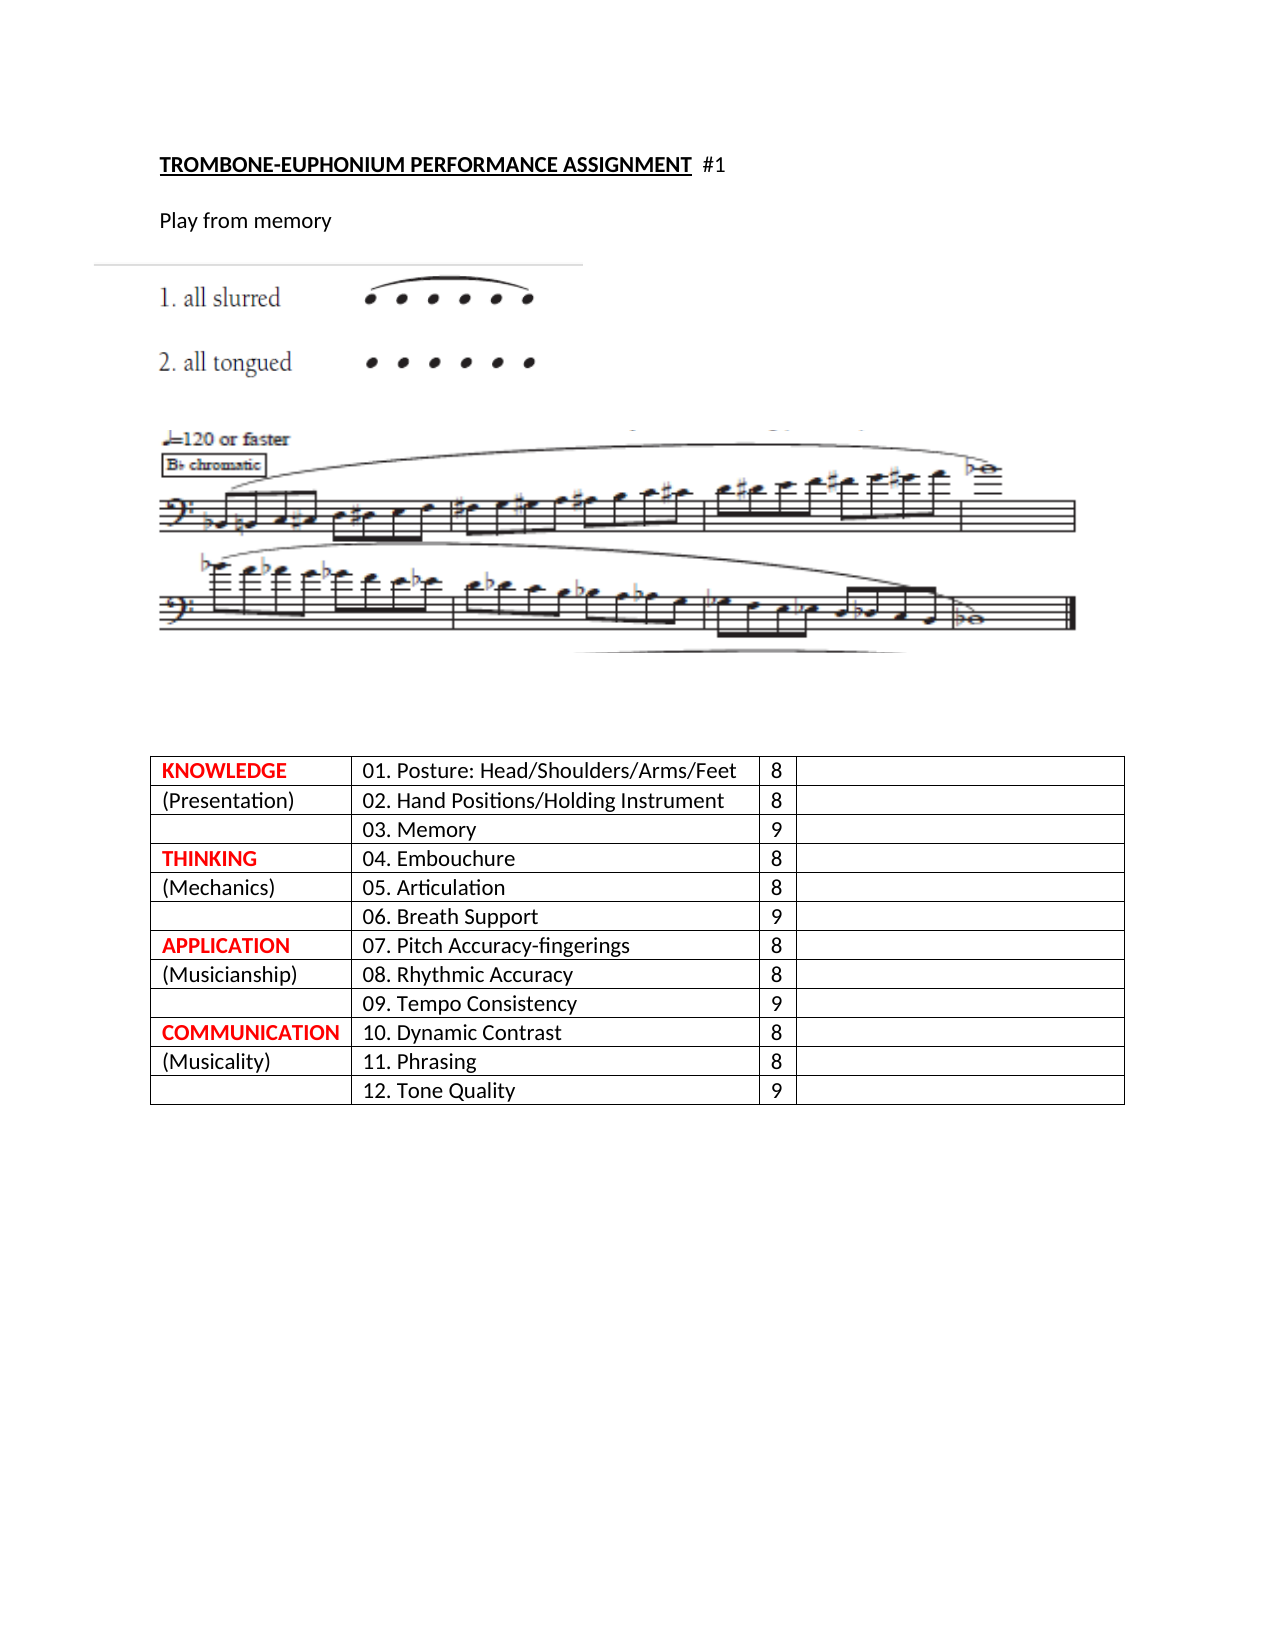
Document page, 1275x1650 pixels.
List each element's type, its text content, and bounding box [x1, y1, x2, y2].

table_cell 06. Breath Support [352, 902, 759, 930]
table_cell 02. Hand Positions/Holding Instrument [352, 786, 759, 814]
table_cell 9 [760, 1076, 796, 1104]
table_cell (Musicality) [151, 1047, 351, 1075]
table_cell (Mechanics) [151, 873, 351, 901]
table_cell [797, 960, 1124, 988]
table_cell 05. Articulation [352, 873, 759, 901]
table_cell [151, 815, 351, 843]
table_cell [797, 786, 1124, 814]
table_cell 03. Memory [352, 815, 759, 843]
picture [93, 262, 583, 402]
table_cell 8 [760, 1018, 796, 1046]
table_cell 8 [760, 931, 796, 959]
table_cell [797, 931, 1124, 959]
table_cell APPLICATION [151, 931, 351, 959]
table_header KNOWLEDGE [151, 757, 351, 785]
table_cell 8 [760, 960, 796, 988]
table_cell [797, 1047, 1124, 1075]
table_cell 09. Tempo Consistency [352, 989, 759, 1017]
table_cell 9 [760, 989, 796, 1017]
table_cell (Musicianship) [151, 960, 351, 988]
text Play from memory [159, 206, 1125, 234]
table_cell THINKING [151, 844, 351, 872]
text TROMBONE-EUPHONIUM PERFORMANCE ASSIGNMENT #1 [159, 150, 1125, 178]
table_cell 8 [760, 1047, 796, 1075]
table_cell 12. Tone Quality [352, 1076, 759, 1104]
table_cell 08. Rhythmic Accuracy [352, 960, 759, 988]
table_cell [797, 1076, 1124, 1104]
table_cell 10. Dynamic Contrast [352, 1018, 759, 1046]
table_cell [151, 902, 351, 930]
table_header 01. Posture: Head/Shoulders/Arms/Feet [352, 757, 759, 785]
table_cell [797, 873, 1124, 901]
table_cell (Presentation) [151, 786, 351, 814]
table_cell [797, 902, 1124, 930]
table_cell [151, 989, 351, 1017]
table_cell [797, 1018, 1124, 1046]
table_cell [151, 1076, 351, 1104]
table_cell 9 [760, 902, 796, 930]
table_cell [797, 815, 1124, 843]
table_header 8 [760, 757, 796, 785]
table_cell 8 [760, 844, 796, 872]
table_cell 04. Embouchure [352, 844, 759, 872]
table_cell COMMUNICATION [151, 1018, 351, 1046]
table_cell 07. Pitch Accuracy-fingerings [352, 931, 759, 959]
table_cell 8 [760, 873, 796, 901]
table_cell 8 [760, 786, 796, 814]
table_cell [797, 989, 1124, 1017]
table_header [797, 757, 1124, 785]
table_cell 11. Phrasing [352, 1047, 759, 1075]
table_cell 9 [760, 815, 796, 843]
table_cell [797, 844, 1124, 872]
